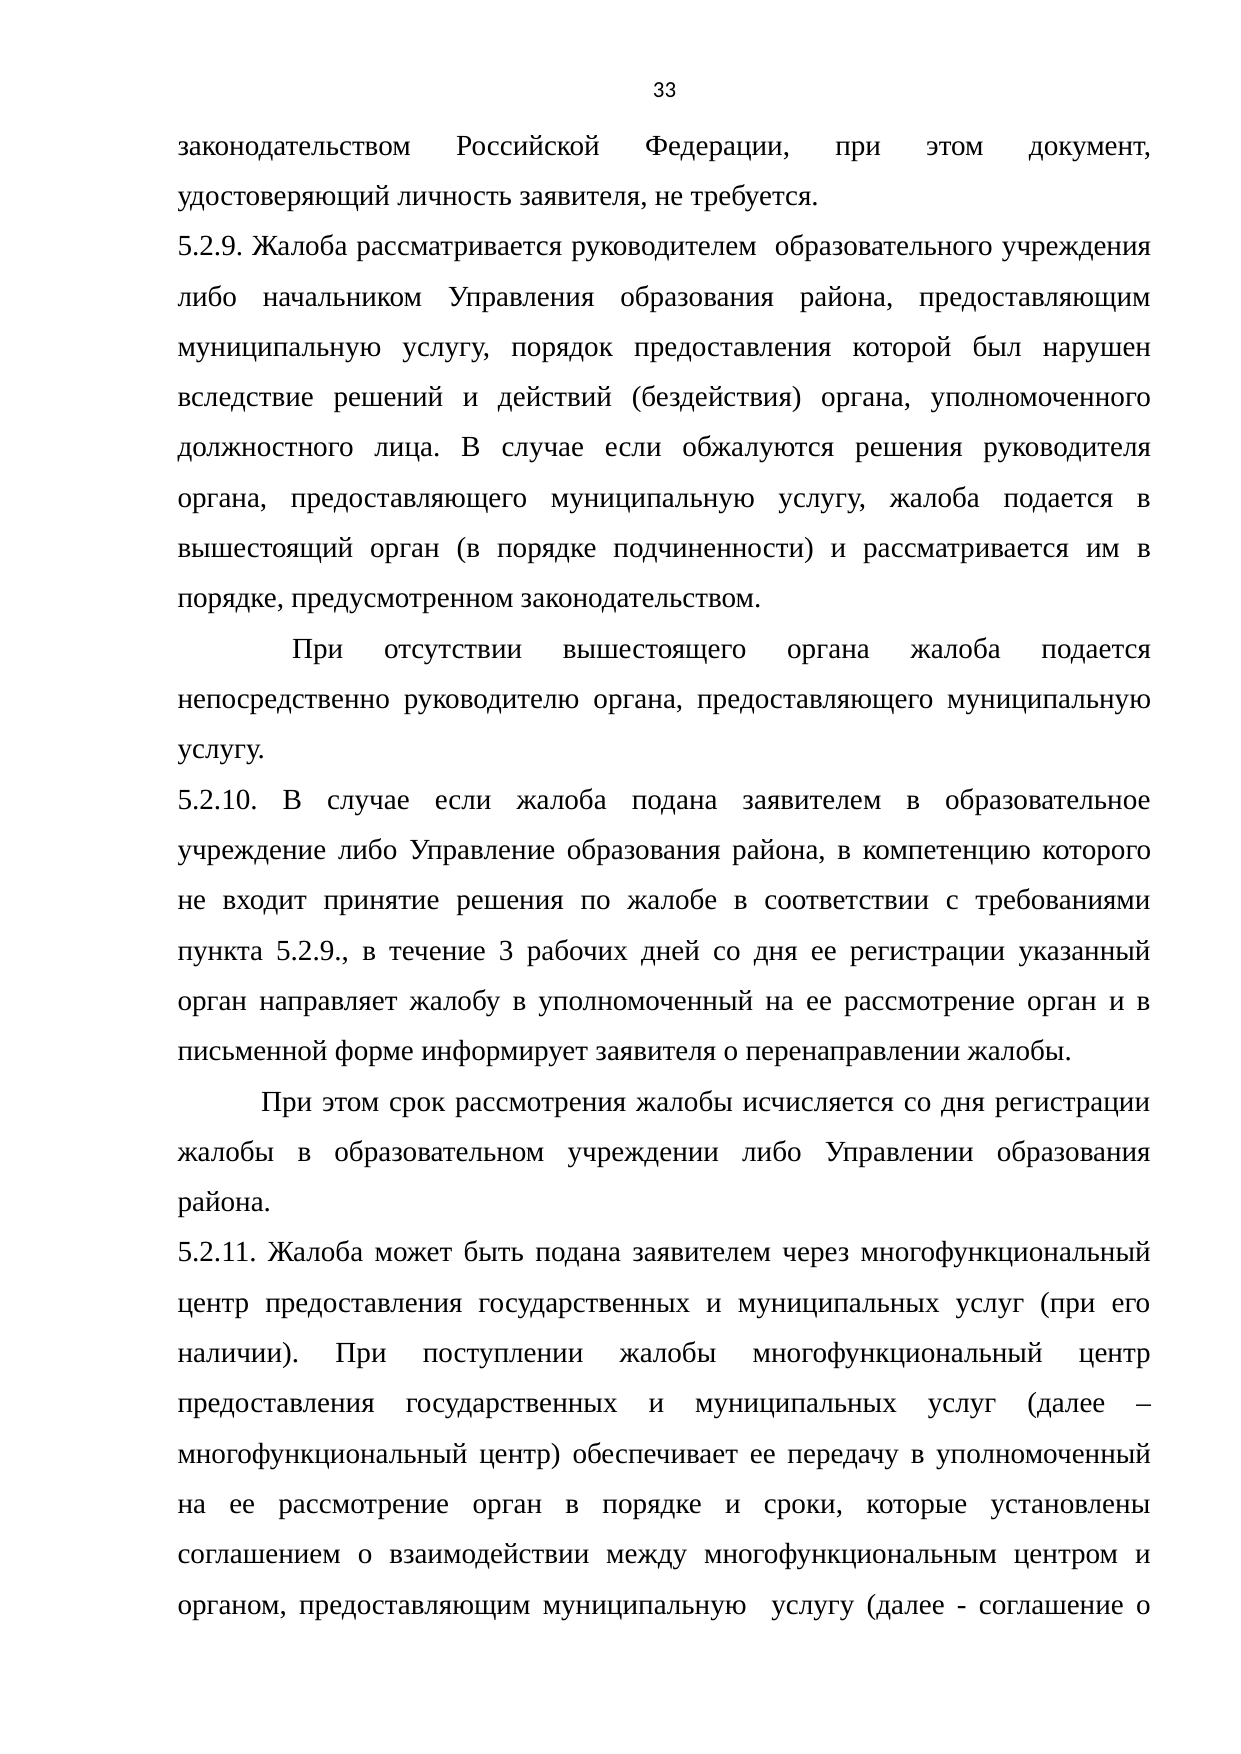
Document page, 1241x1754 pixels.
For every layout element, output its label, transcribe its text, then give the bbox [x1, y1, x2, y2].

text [177, 128, 1152, 212]
text При этом срок рассмотрения жалобы исчисляется со дня регистрации жалобы в образовательном учреждении либо Управлении образования района. [177, 1084, 1152, 1218]
text 5.2.9. Жалоба рассматривается руководителем образовательного учреждения либо начальником Управления образования района, предоставляющим муниципальную услугу, порядок предоставления которой был нарушен вследствие решений и действий (бездействия) органа, уполномоченного должностного лица. В случае если обжалуются решения руководителя органа, предоставляющего муниципальную услугу, жалоба подается в вышестоящий орган (в порядке подчиненности) и рассматривается им в порядке, предусмотренном законодательством. [177, 228, 1152, 614]
text При отсутствии вышестоящего органа жалоба подается непосредственно руководителю органа, предоставляющего муниципальную услугу. [177, 631, 1152, 765]
text 5.2.10. В случае если жалоба подана заявителем в образовательное учреждение либо Управление образования района, в компетенцию которого не входит принятие решения по жалобе в соответствии с требованиями пункта 5.2.9., в течение 3 рабочих дней со дня ее регистрации указанный орган направляет жалобу в уполномоченный на ее рассмотрение орган и в письменной форме информирует заявителя о перенаправлении жалобы. [177, 782, 1152, 1067]
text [177, 1234, 1152, 1620]
